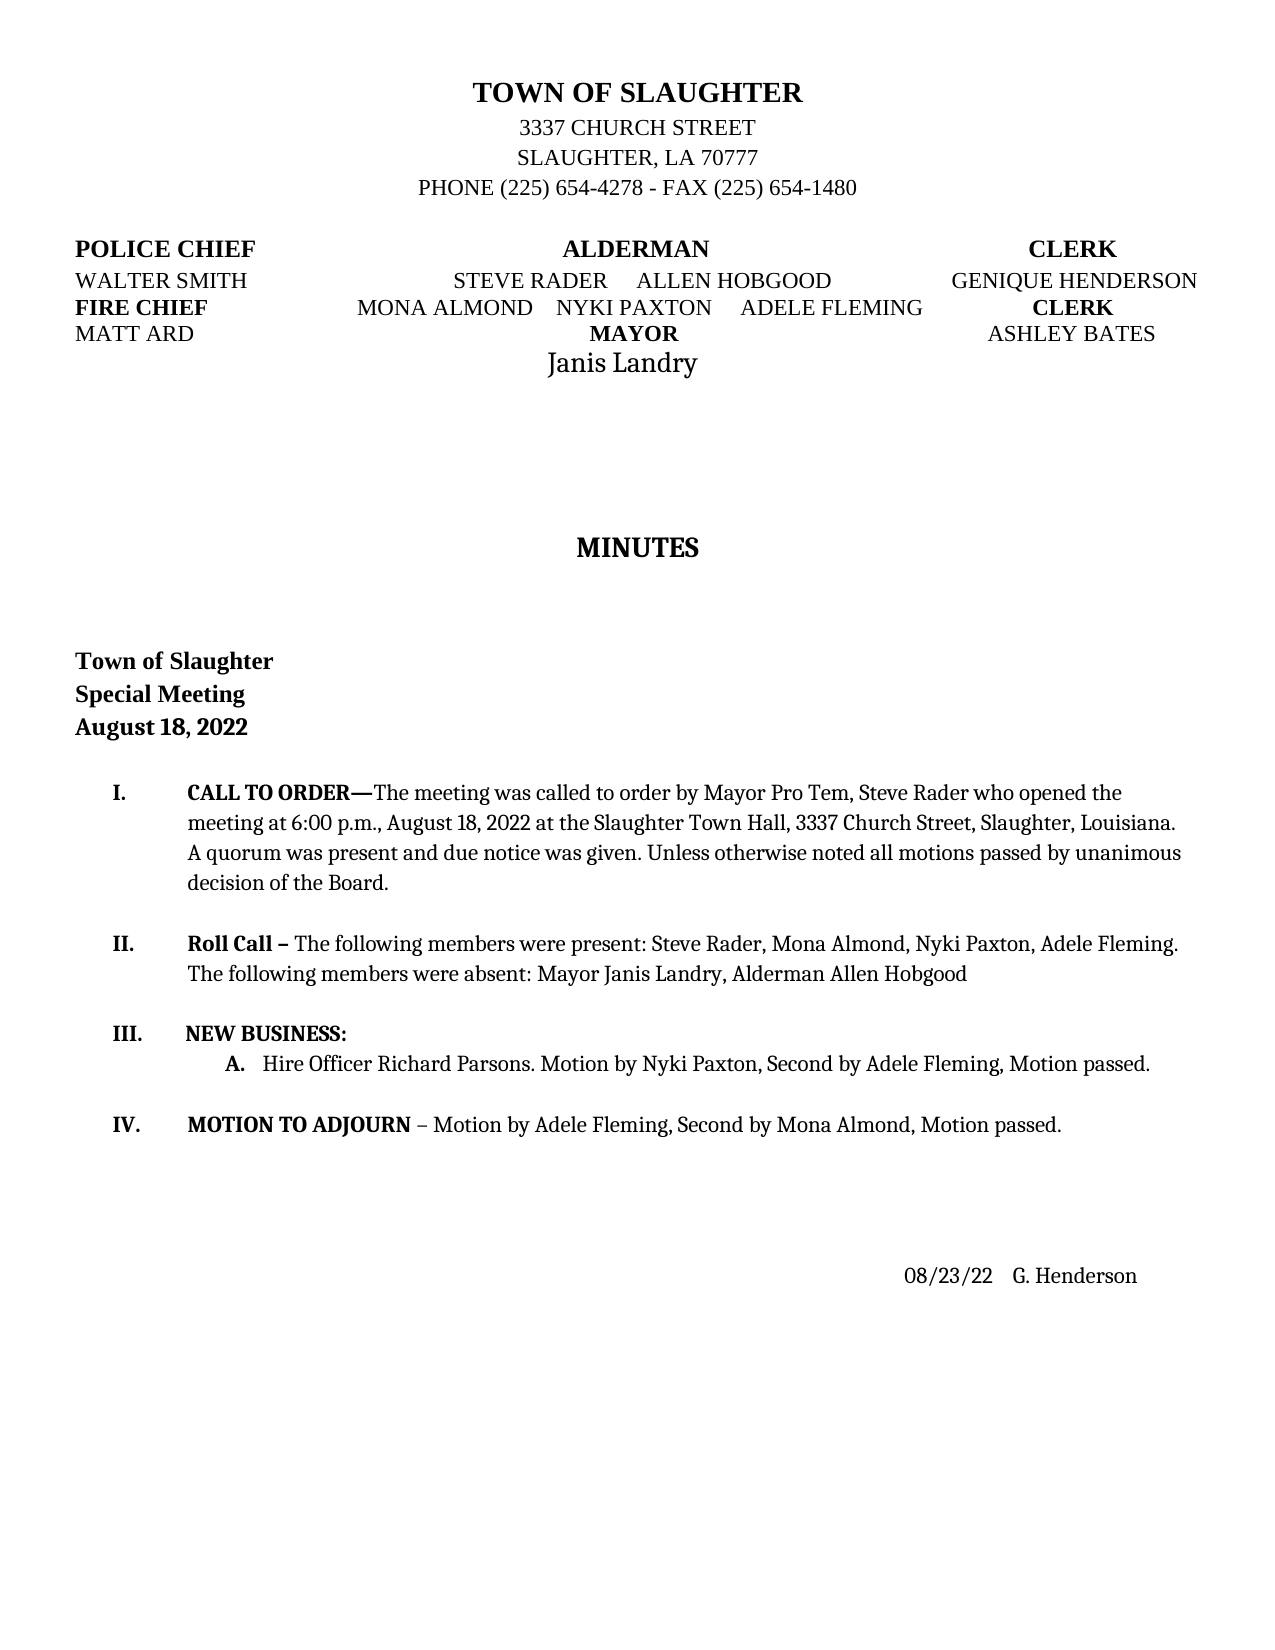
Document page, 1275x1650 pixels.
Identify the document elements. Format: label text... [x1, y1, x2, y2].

text Slaughter, LA 70777 [75, 144, 1200, 170]
text Town of Slaughter [75, 646, 1200, 675]
text 3337 Church Street [75, 113, 1200, 140]
text August 18, 2022 [75, 712, 1200, 741]
list Hire Officer Richard Parsons. Motion by Nyki Paxton, Second by Adele Fleming, Motion passed. [225, 1051, 1200, 1077]
text MINUTES [75, 531, 1200, 564]
list NEW BUSINESS: [112, 1021, 1200, 1047]
text police chief ALDERMAN Clerk [75, 234, 1200, 263]
text Matt Ard mayor Ashley Bates [75, 320, 1200, 346]
text 08/23/22 G. Henderson [75, 1263, 1200, 1289]
text walter smith Steve Rader Allen Hobgood Genique Henderson [75, 267, 1200, 294]
text fire chief Mona Almond Nyki Paxton Adele fleming clerk [75, 294, 1200, 320]
text Janis Landry [75, 346, 1200, 380]
text Town of Slaughter [75, 75, 1200, 108]
text Phone (225) 654-4278 - FAX (225) 654-1480 [75, 174, 1200, 200]
text Special Meeting [75, 679, 1200, 708]
list MOTION TO ADJOURN – Motion by Adele Fleming, Second by Mona Almond, Motion passed. [112, 1112, 1200, 1138]
list Roll Call – The following members were present: Steve Rader, Mona Almond, Nyki Paxton, Adele Fleming. The following members were absent: Mayor Janis Landry, Alderman Allen Hobgood [112, 930, 1200, 987]
list CALL TO ORDER—The meeting was called to order by Mayor Pro Tem, Steve Rader who opened the meeting at 6:00 p.m., August 18, 2022 at the Slaughter Town Hall, 3337 Church Street, Slaughter, Louisiana. A quorum was present and due notice was given. Unless otherwise noted all motions passed by unanimous decision of the Board. [112, 779, 1200, 896]
